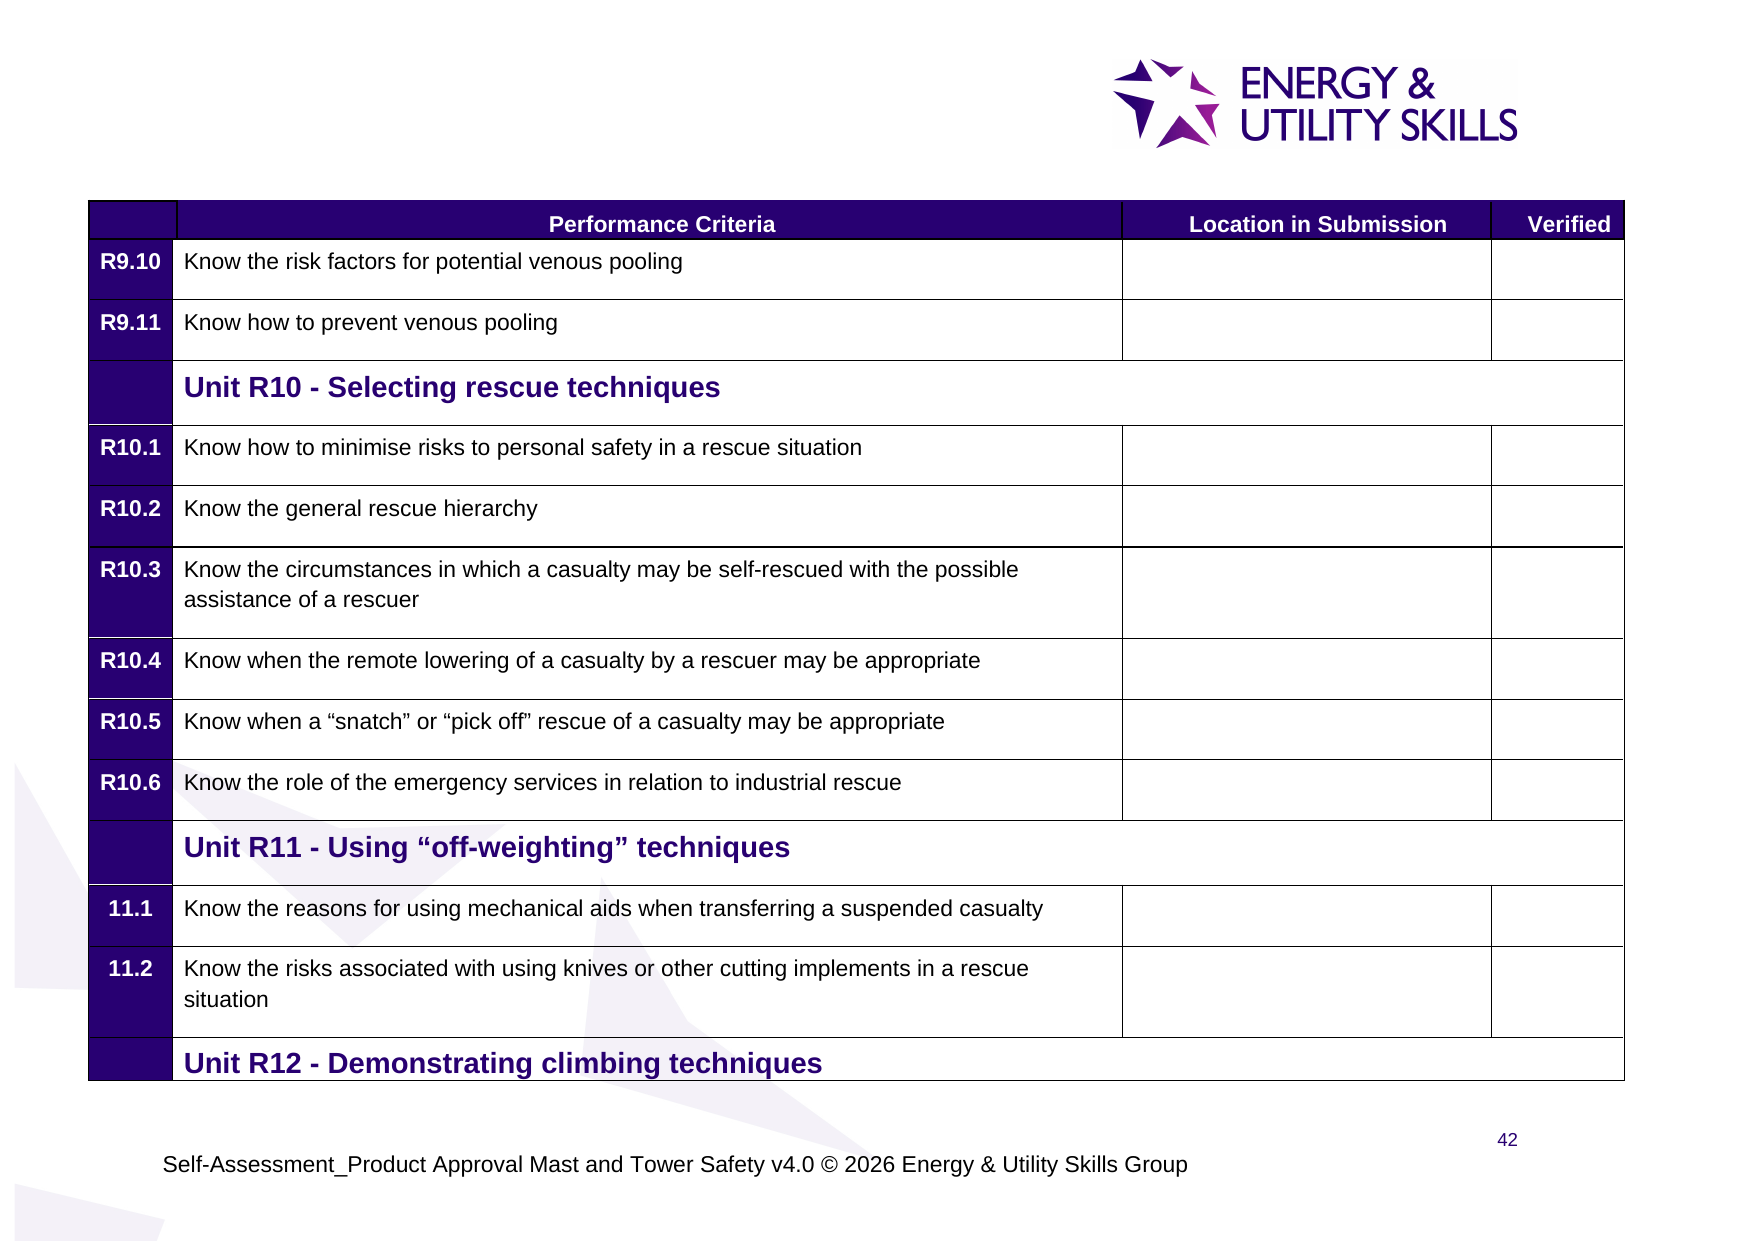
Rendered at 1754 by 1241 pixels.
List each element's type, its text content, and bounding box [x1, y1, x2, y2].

table_cell 11.1 [89, 885, 172, 946]
table_cell R10.4 [89, 638, 172, 698]
table_cell [1123, 700, 1491, 759]
table_cell [1492, 946, 1624, 1037]
table_cell R9.11 [89, 299, 172, 360]
table_cell [1492, 699, 1624, 759]
table_cell Unit R12 - Demonstrating climbing techniques [173, 1037, 1624, 1080]
table_cell Know the circumstances in which a casualty may be self-rescued with the possible assistance of a rescuer [173, 548, 1122, 637]
table_cell Unit R11 - Using “off-weighting” techniques [173, 820, 1624, 884]
table_cell [1123, 240, 1491, 299]
table_cell [1492, 240, 1624, 299]
table_cell [1123, 300, 1491, 360]
table_cell R10.1 [89, 425, 172, 485]
table_cell R9.10 [89, 240, 172, 299]
table_cell Know how to minimise risks to personal safety in a rescue situation [173, 426, 1122, 485]
table_header Location in Submission [1122, 200, 1491, 238]
table_cell R10.6 [89, 759, 172, 820]
table_cell Know when a “snatch” or “pick off” rescue of a casualty may be appropriate [173, 700, 1122, 759]
picture [14, 738, 919, 1241]
table_cell [1123, 760, 1491, 820]
table_cell 11.2 [89, 946, 172, 1037]
table_cell [1492, 638, 1624, 698]
table_cell Know the reasons for using mechanical aids when transferring a suspended casualty [173, 886, 1122, 946]
table_cell [1492, 299, 1624, 360]
table_cell [89, 1037, 172, 1080]
table_cell [89, 820, 172, 884]
table_cell [89, 360, 172, 424]
table_cell R10.2 [89, 485, 172, 546]
table_header Performance Criteria [178, 200, 1122, 238]
table_cell [1492, 546, 1624, 637]
table_header [90, 202, 176, 238]
table_cell Unit R10 - Selecting rescue techniques [173, 360, 1624, 424]
table_cell Know the risk factors for potential venous pooling [173, 240, 1122, 299]
table_cell [1492, 485, 1624, 546]
table_cell [1123, 486, 1491, 546]
table_cell [1123, 947, 1491, 1037]
table_cell R10.5 [89, 699, 172, 759]
table_cell [1123, 548, 1491, 637]
table_cell Know the risks associated with using knives or other cutting implements in a rescue situation [173, 947, 1122, 1037]
table_cell [1123, 639, 1491, 698]
table_header Verified [1491, 200, 1623, 238]
table_cell Know the general rescue hierarchy [173, 486, 1122, 546]
table_cell R10.3 [89, 546, 172, 637]
table_cell [1492, 425, 1624, 485]
table_cell Know the role of the emergency services in relation to industrial rescue [173, 760, 1122, 820]
table_cell [1123, 886, 1491, 946]
table_cell [1492, 759, 1624, 820]
table_cell Know when the remote lowering of a casualty by a rescuer may be appropriate [173, 639, 1122, 698]
table_cell [1123, 426, 1491, 485]
picture [1112, 59, 1518, 149]
table_cell Know how to prevent venous pooling [173, 300, 1122, 360]
table_cell [1492, 885, 1624, 946]
